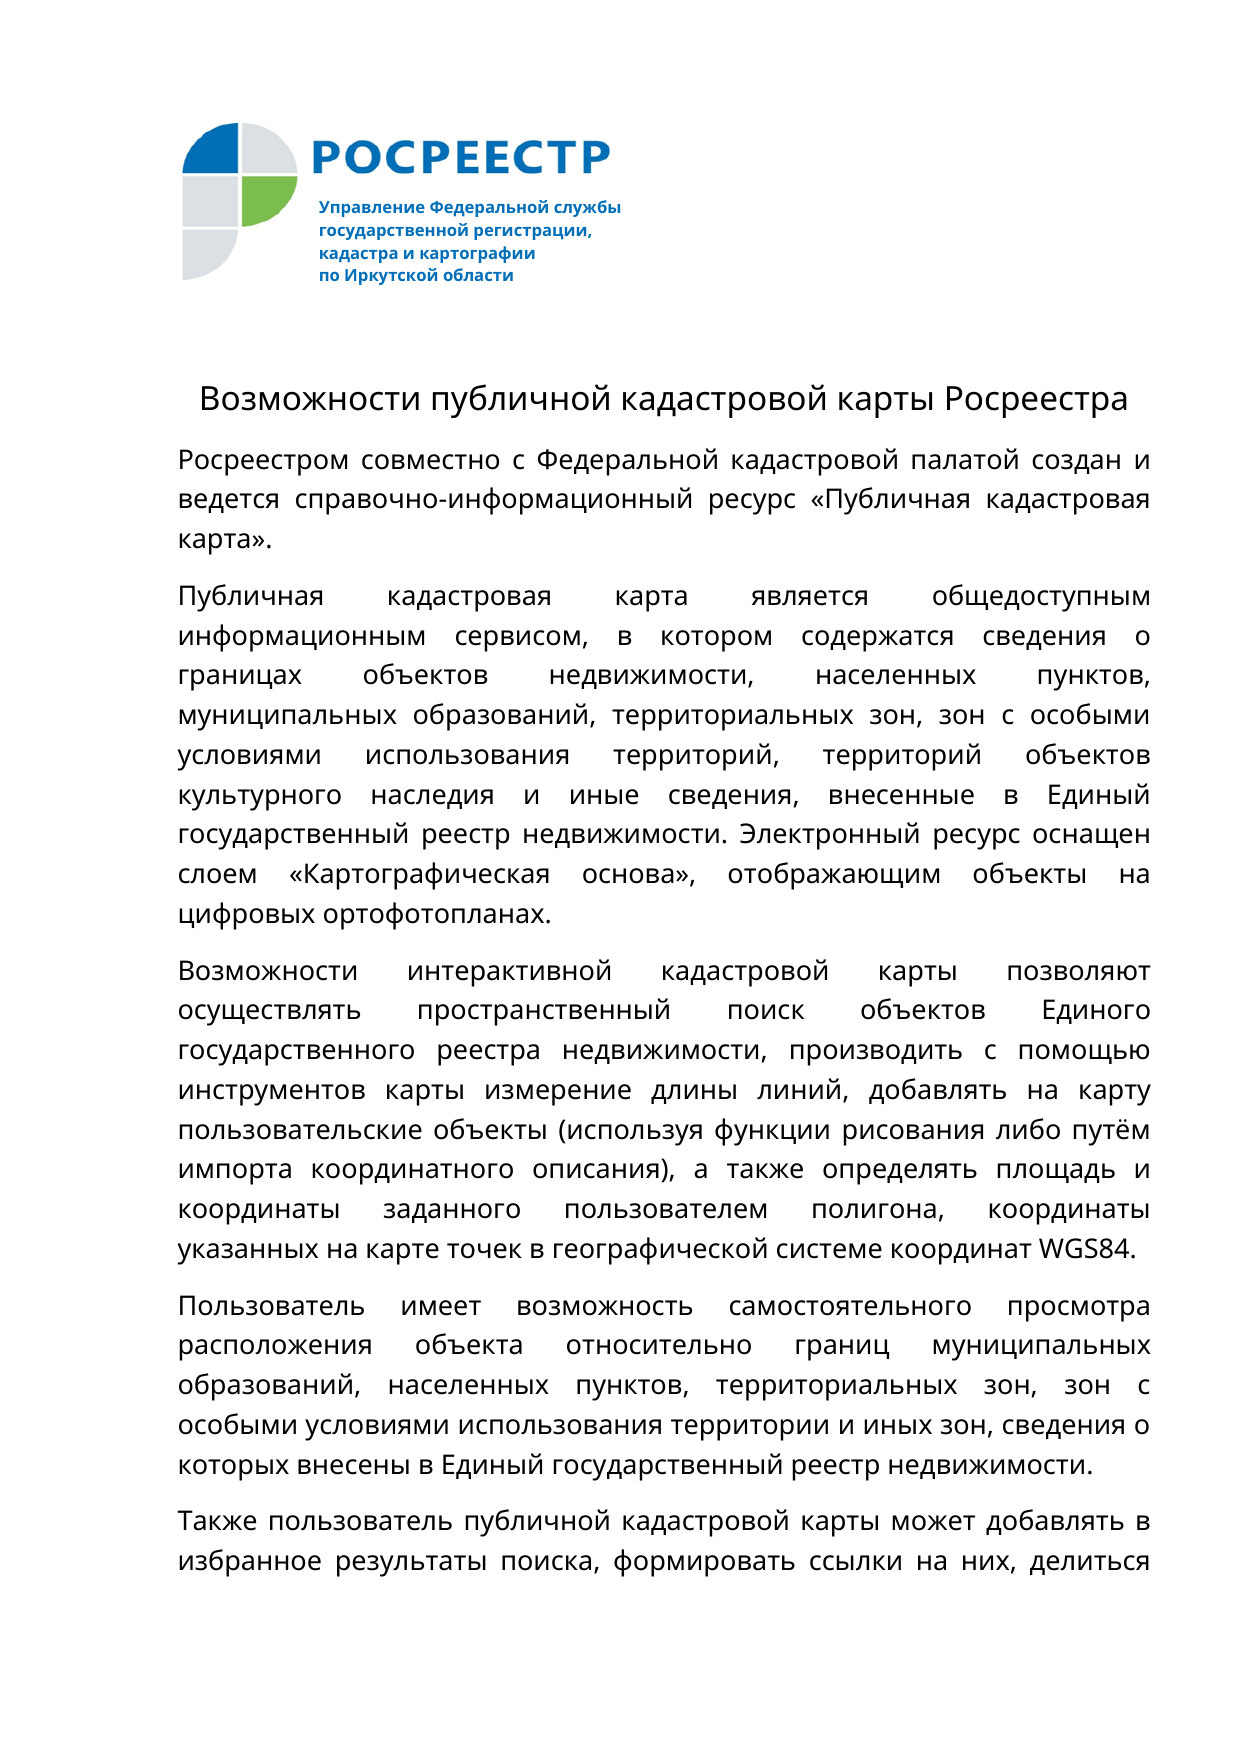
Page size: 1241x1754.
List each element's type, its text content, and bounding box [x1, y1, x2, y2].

text Возможности публичной кадастровой карты Росреестра [177, 374, 1152, 420]
text Возможности интерактивной кадастровой карты позволяют осуществлять пространственный поиск объектов Единого государственного реестра недвижимости, производить с помощью инструментов карты измерение длины линий, добавлять на карту пользовательские объекты (используя функции рисования либо путём импорта координатного описания), а также определять площадь и координаты заданного пользователем полигона, координаты указанных на карте точек в географической системе координат WGS84. [177, 951, 1152, 1266]
text Росреестром совместно с Федеральной кадастровой палатой создан и ведется справочно-информационный ресурс «Публичная кадастровая карта». [177, 440, 1152, 557]
picture [177, 118, 614, 290]
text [177, 1502, 1152, 1578]
text Публичная кадастровая карта является общедоступным информационным сервисом, в котором содержатся сведения о границах объектов недвижимости, населенных пунктов, муниципальных образований, территориальных зон, зон с особыми условиями использования территорий, территорий объектов культурного наследия и иные сведения, внесенные в Единый государственный реестр недвижимости. Электронный ресурс оснащен слоем «Картографическая основа», отображающим объекты на цифровых ортофотопланах. [177, 576, 1152, 931]
text Пользователь имеет возможность самостоятельного просмотра расположения объекта относительно границ муниципальных образований, населенных пунктов, территориальных зон, зон с особыми условиями использования территории и иных зон, сведения о которых внесены в Единый государственный реестр недвижимости. [177, 1286, 1152, 1482]
